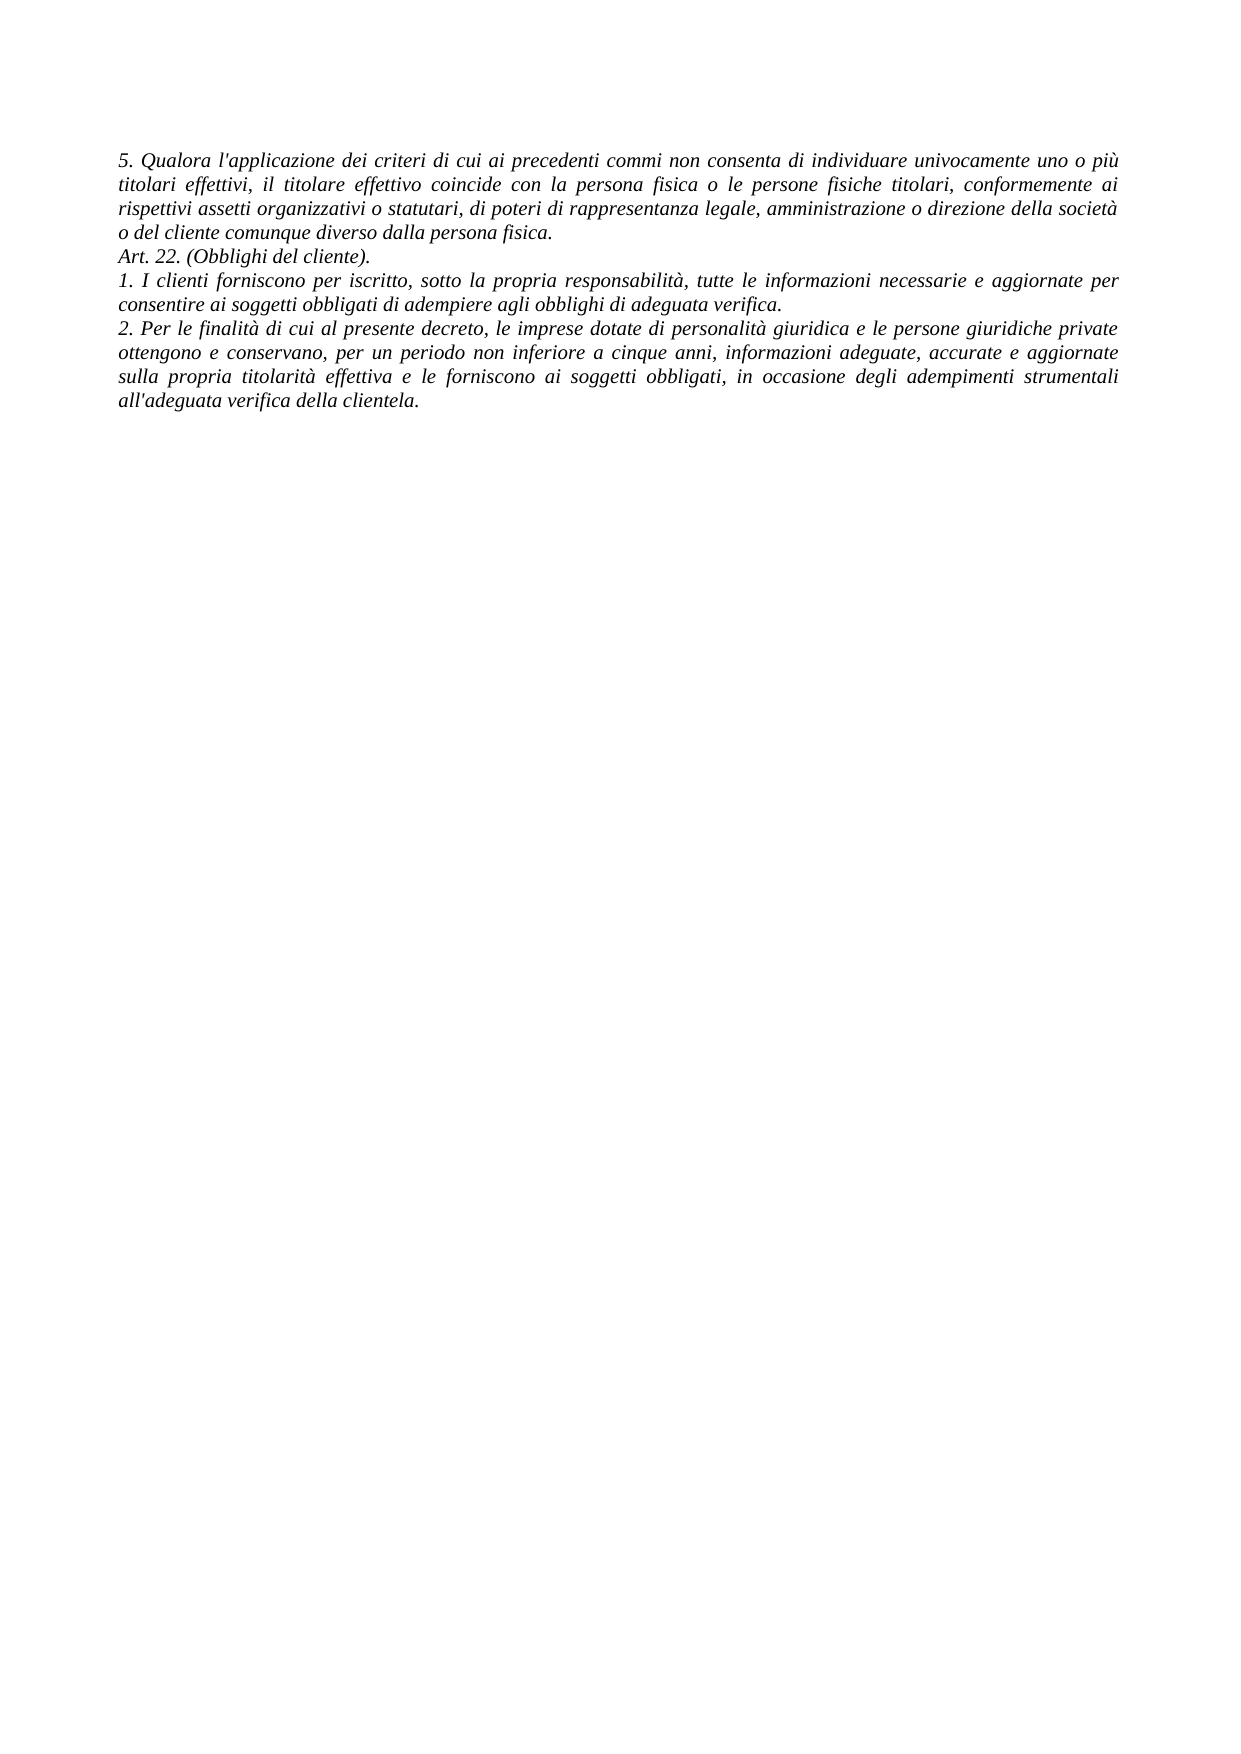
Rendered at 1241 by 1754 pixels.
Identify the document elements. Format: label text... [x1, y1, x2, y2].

text 5. Qualora l'applicazione dei criteri di cui ai precedenti commi non consenta di individuare univocamente uno o più titolari effettivi, il titolare effettivo coincide con la persona fisica o le persone fisiche titolari, conformemente ai rispettivi assetti organizzativi o statutari, di poteri di rappresentanza legale, amministrazione o direzione della società o del cliente comunque diverso dalla persona fisica. [118, 148, 1122, 244]
text Art. 22. (Obblighi del cliente). [118, 244, 1122, 268]
text 2. Per le finalità di cui al presente decreto, le imprese dotate di personalità giuridica e le persone giuridiche private ottengono e conservano, per un periodo non inferiore a cinque anni, informazioni adeguate, accurate e aggiornate sulla propria titolarità effettiva e le forniscono ai soggetti obbligati, in occasione degli adempimenti strumentali all'adeguata verifica della clientela. [118, 316, 1122, 412]
text 1. I clienti forniscono per iscritto, sotto la propria responsabilità, tutte le informazioni necessarie e aggiornate per consentire ai soggetti obbligati di adempiere agli obblighi di adeguata verifica. [118, 268, 1122, 316]
